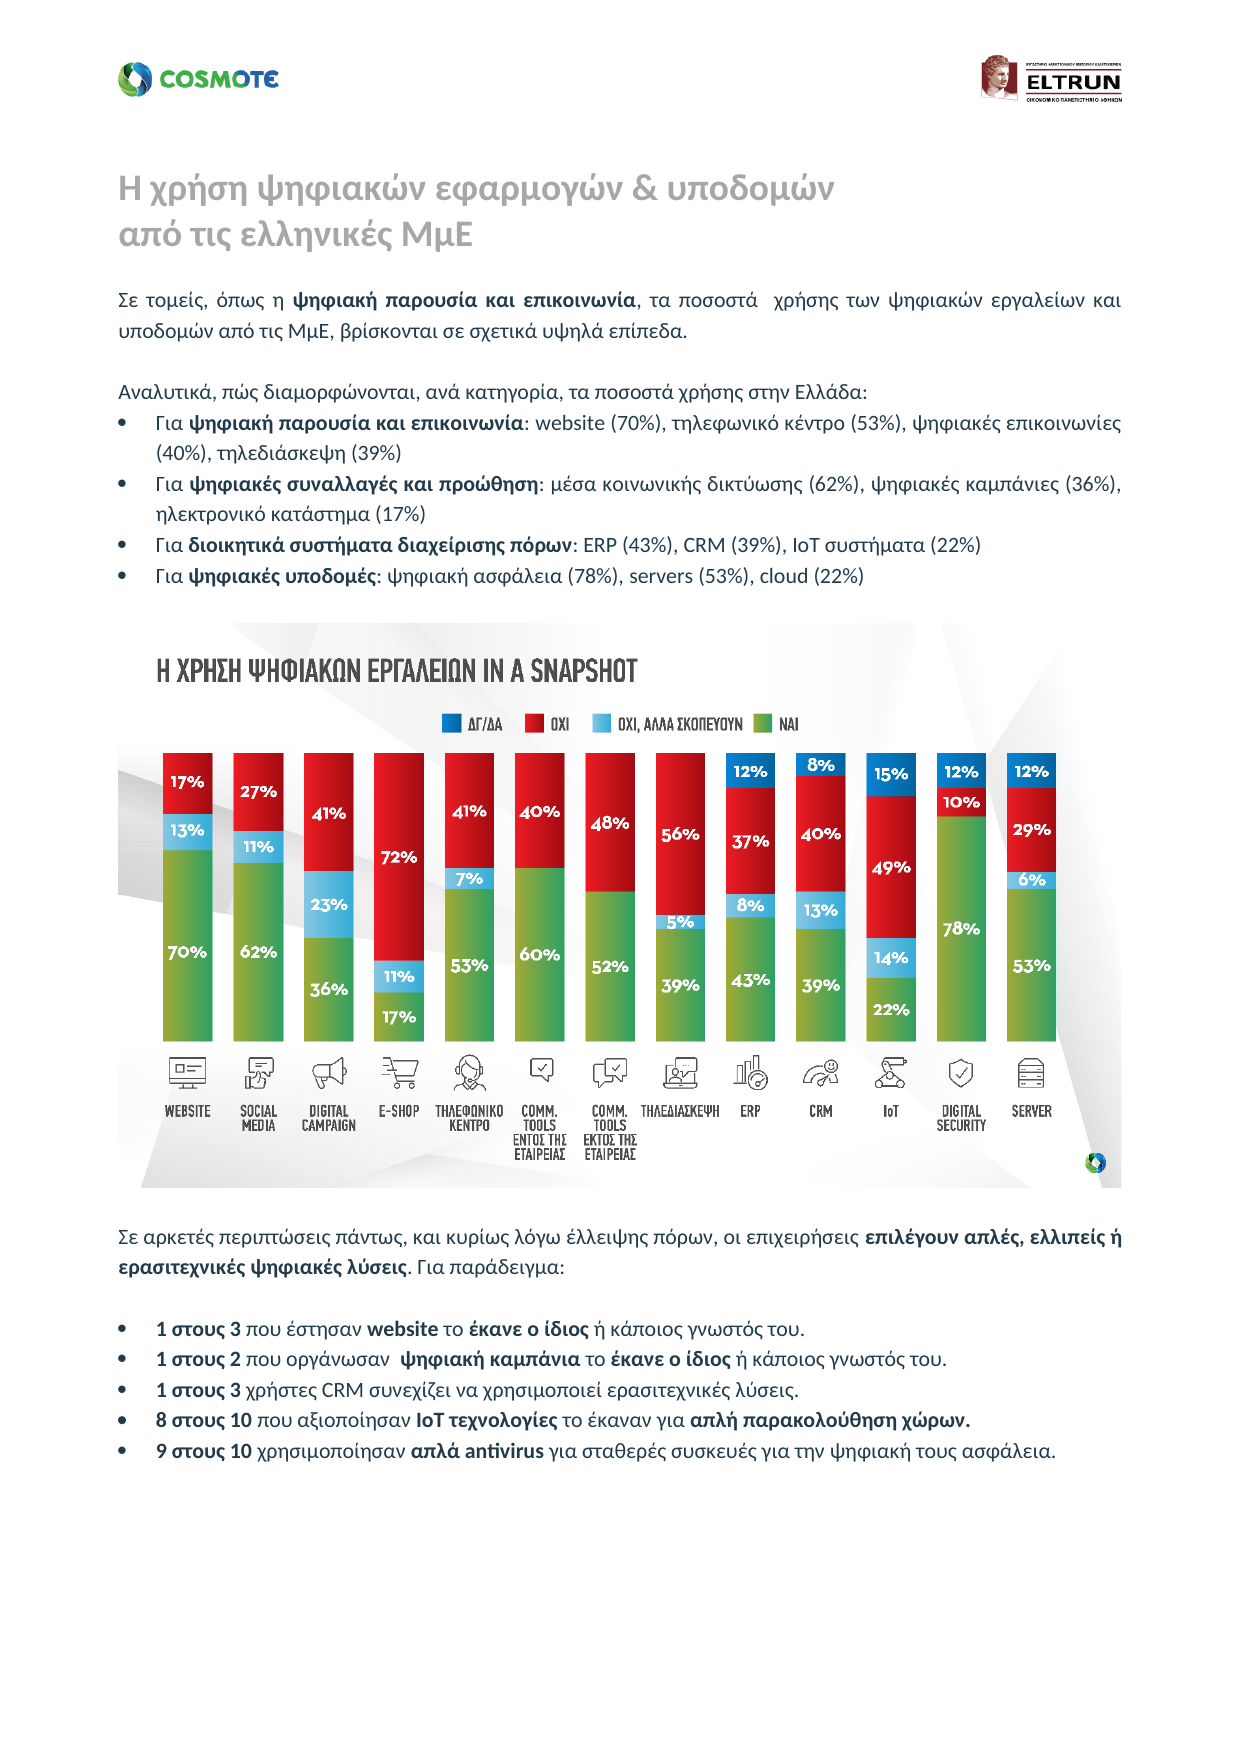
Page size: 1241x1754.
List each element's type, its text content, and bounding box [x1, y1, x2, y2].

text από τις ελληνικές ΜμΕ [118, 210, 1122, 256]
list 1 στους 2 που οργάνωσαν ψηφιακή καμπάνια το έκανε ο ίδιος ή κάποιος γνωστός του. [118, 1345, 1122, 1372]
list 1 στους 3 που έστησαν website το έκανε o ίδιος ή κάποιος γνωστός του. [118, 1315, 1122, 1341]
picture [118, 623, 1122, 1188]
list 8 στους 10 που αξιοποίησαν IoT τεχνολογίες το έκαναν για απλή παρακολούθηση χώρων. [118, 1407, 1122, 1433]
text Σε αρκετές περιπτώσεις πάντως, και κυρίως λόγω έλλειψης πόρων, οι επιχειρήσεις επιλέγουν απλές, ελλιπείς ή ερασιτεχνικές ψηφιακές λύσεις. Για παράδειγμα: [118, 1223, 1122, 1280]
list Για ψηφιακές συναλλαγές και προώθηση: μέσα κοινωνικής δικτύωσης (62%), ψηφιακές καμπάνιες (36%), ηλεκτρονικό κατάστημα (17%) [118, 470, 1122, 527]
list 1 στους 3 χρήστες CRM συνεχίζει να χρησιµοποιεί ερασιτεχνικές λύσεις. [118, 1376, 1122, 1403]
text Σε τομείς, όπως η ψηφιακή παρουσία και επικοινωνία, τα ποσοστά χρήσης των ψηφιακών εργαλείων και υποδομών από τις ΜμΕ, βρίσκονται σε σχετικά υψηλά επίπεδα. [118, 286, 1122, 343]
picture [79, 22, 1160, 128]
list Για ψηφιακές υποδομές: ψηφιακή ασφάλεια (78%), servers (53%), cloud (22%) [118, 562, 1122, 588]
list Για ψηφιακή παρουσία και επικοινωνία: website (70%), τηλεφωνικό κέντρο (53%), ψηφιακές επικοινωνίες (40%), τηλεδιάσκεψη (39%) [118, 409, 1122, 466]
text Η χρήση ψηφιακών εφαρμογών & υποδομών [118, 128, 1122, 210]
list Για διοικητικά συστήματα διαχείρισης πόρων: ERP (43%), CRM (39%), IoT συστήματα (22%) [118, 531, 1122, 558]
text Αναλυτικά, πώς διαμορφώνονται, ανά κατηγορία, τα ποσοστά χρήσης στην Ελλάδα: [118, 378, 1122, 405]
list 9 στους 10 χρησιμοποίησαν απλά antivirus για σταθερές συσκευές για την ψηφιακή τους ασφάλεια. [118, 1437, 1122, 1464]
